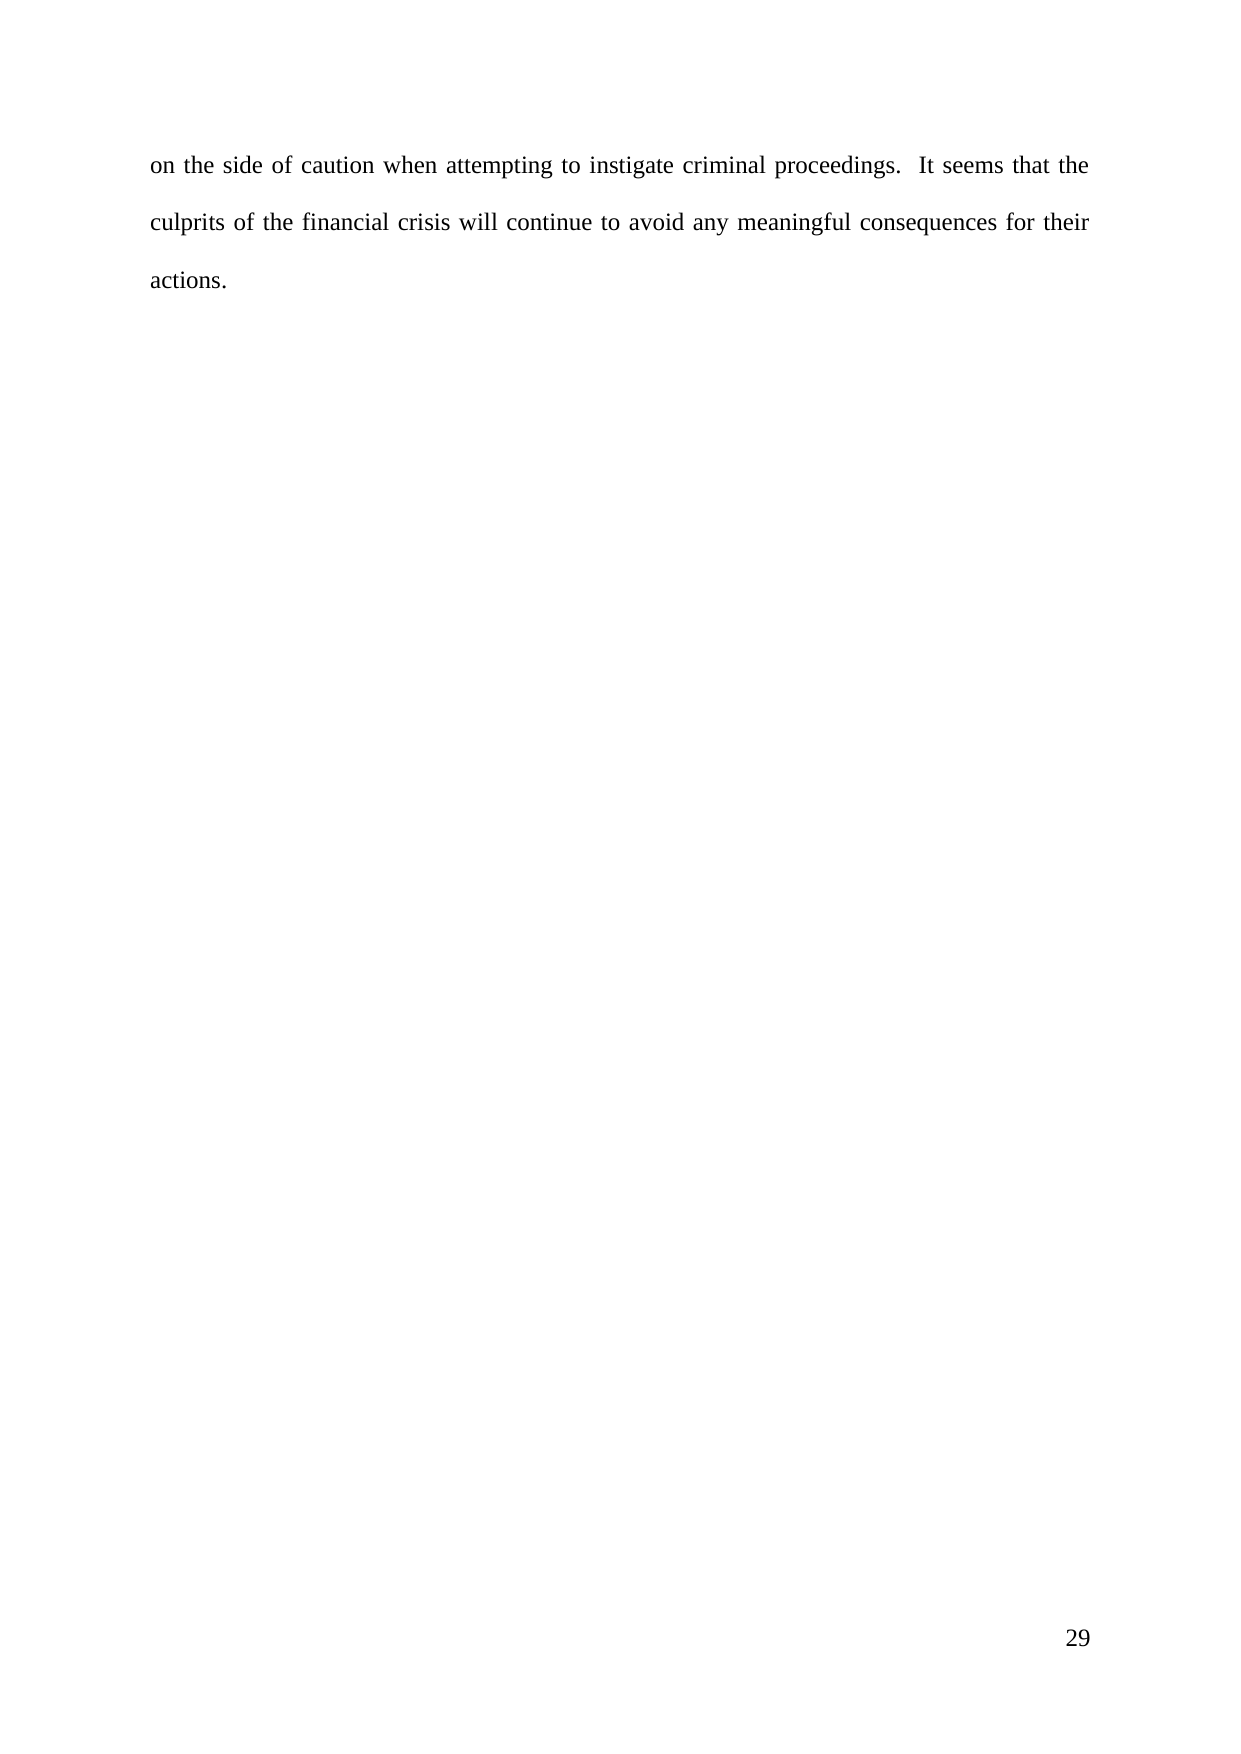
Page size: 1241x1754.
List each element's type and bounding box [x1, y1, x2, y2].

text [150, 150, 1090, 294]
